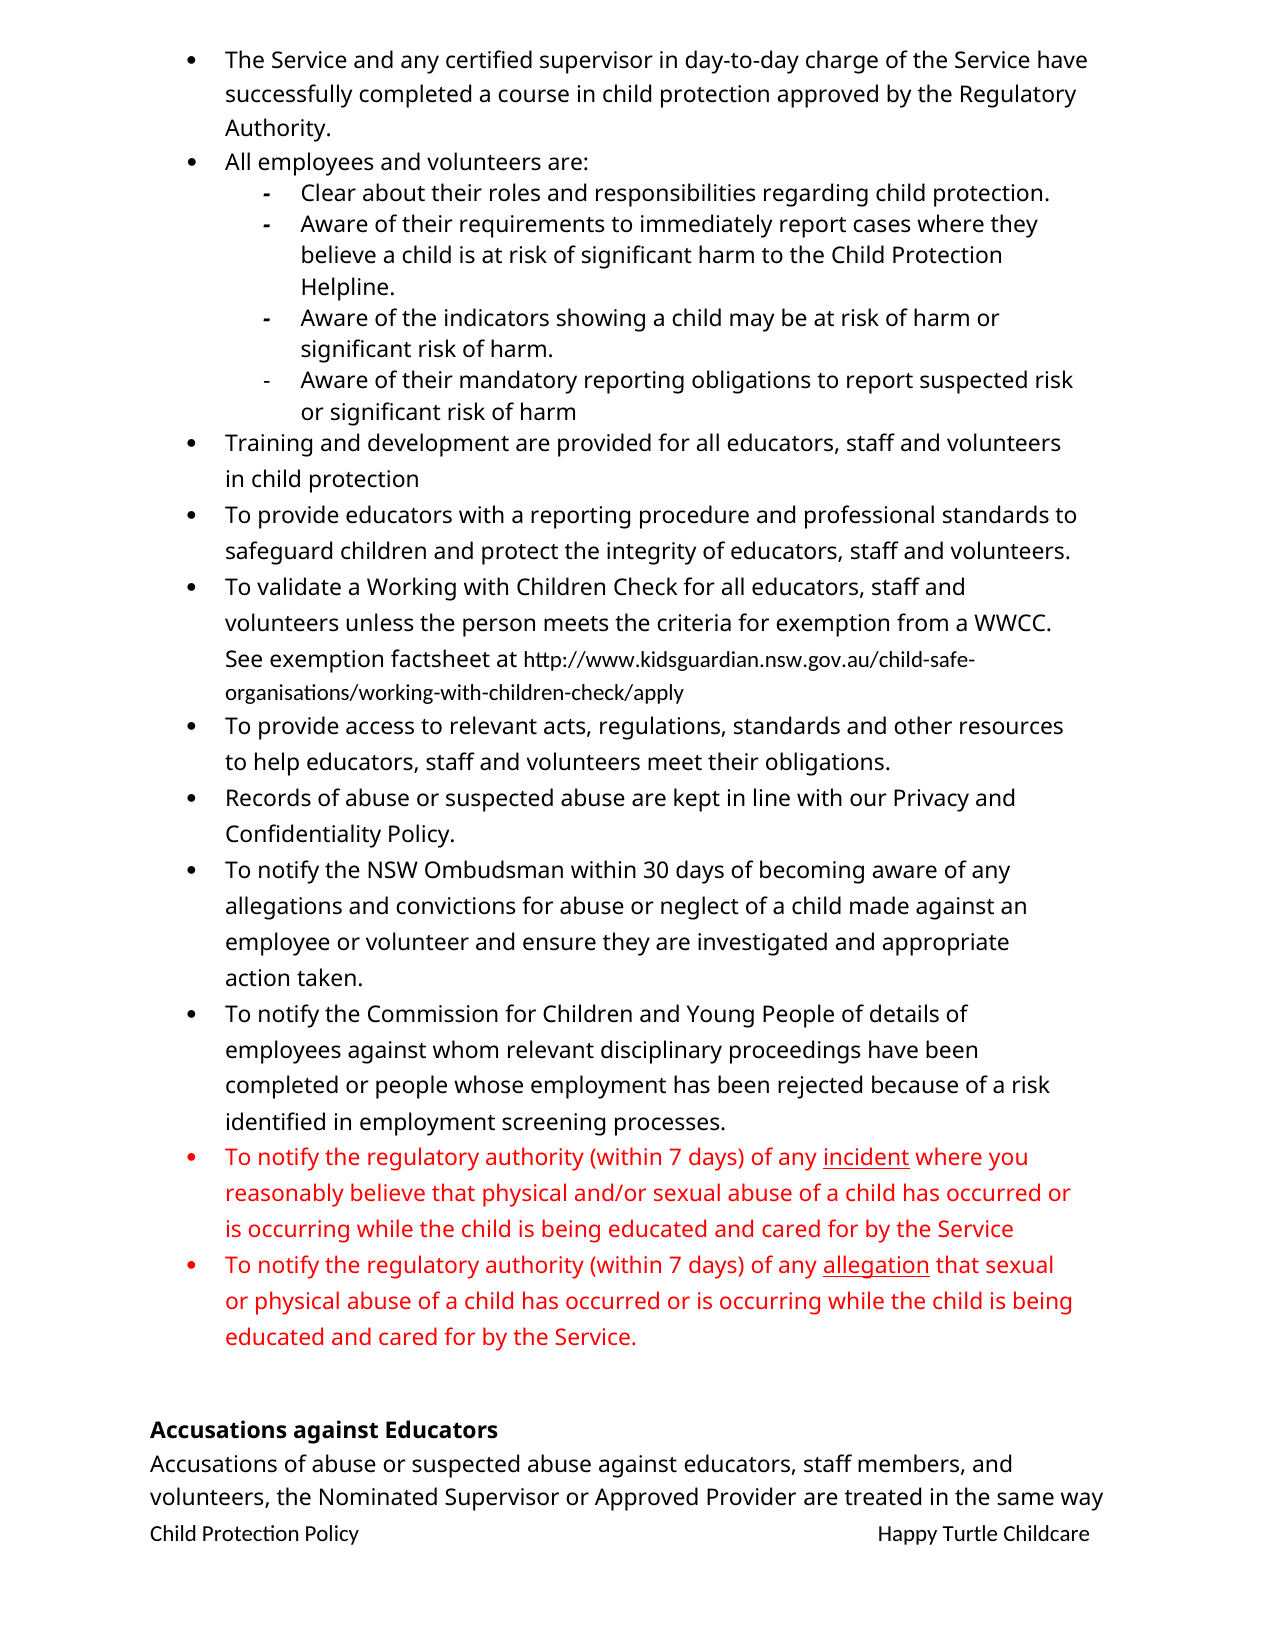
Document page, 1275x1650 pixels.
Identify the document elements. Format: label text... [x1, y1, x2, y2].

list All employees and volunteers are: [188, 146, 1125, 177]
list Aware of their requirements to immediately report cases where they believe a child is at risk of significant harm to the Child Protection Helpline. [263, 208, 1081, 302]
list To notify the regulatory authority (within 7 days) of any allegation that sexual or physical abuse of a child has occurred or is occurring while the child is being educated and cared for by the Service. [187, 1249, 1081, 1352]
list To provide access to relevant acts, regulations, standards and other resources to help educators, staff and volunteers meet their obligations. [187, 710, 1081, 777]
list To notify the Commission for Children and Young People of details of employees against whom relevant disciplinary proceedings have been completed or people whose employment has been rejected because of a risk identified in employment screening processes. [187, 998, 1081, 1137]
list Aware of the indicators showing a child may be at risk of harm or significant risk of harm. [263, 302, 1081, 364]
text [150, 1447, 1125, 1512]
list To provide educators with a reporting procedure and professional standards to safeguard children and protect the integrity of educators, staff and volunteers. [187, 499, 1081, 566]
list Training and development are provided for all educators, staff and volunteers in child protection [187, 427, 1081, 494]
text Accusations against Educators [150, 1414, 1125, 1445]
list To validate a Working with Children Check for all educators, staff and volunteers unless the person meets the criteria for exemption from a WWCC. See exemption factsheet at http://www.kidsguardian.nsw.gov.au/child-safe-organisations/working-with-children-check/apply [187, 571, 1081, 706]
list Records of abuse or suspected abuse are kept in line with our Privacy and Confidentiality Policy. [187, 782, 1081, 849]
list The Service and any certified supervisor in day-to-day charge of the Service have successfully completed a course in child protection approved by the Regulatory Authority. [187, 44, 1125, 143]
list To notify the NSW Ombudsman within 30 days of becoming aware of any allegations and convictions for abuse or neglect of a child made against an employee or volunteer and ensure they are investigated and appropriate action taken. [187, 854, 1081, 993]
list Aware of their mandatory reporting obligations to report suspected risk or significant risk of harm [263, 364, 1081, 427]
list Clear about their roles and responsibilities regarding child protection. [263, 177, 1081, 208]
list To notify the regulatory authority (within 7 days) of any incident where you reasonably believe that physical and/or sexual abuse of a child has occurred or is occurring while the child is being educated and cared for by the Service [187, 1141, 1081, 1244]
